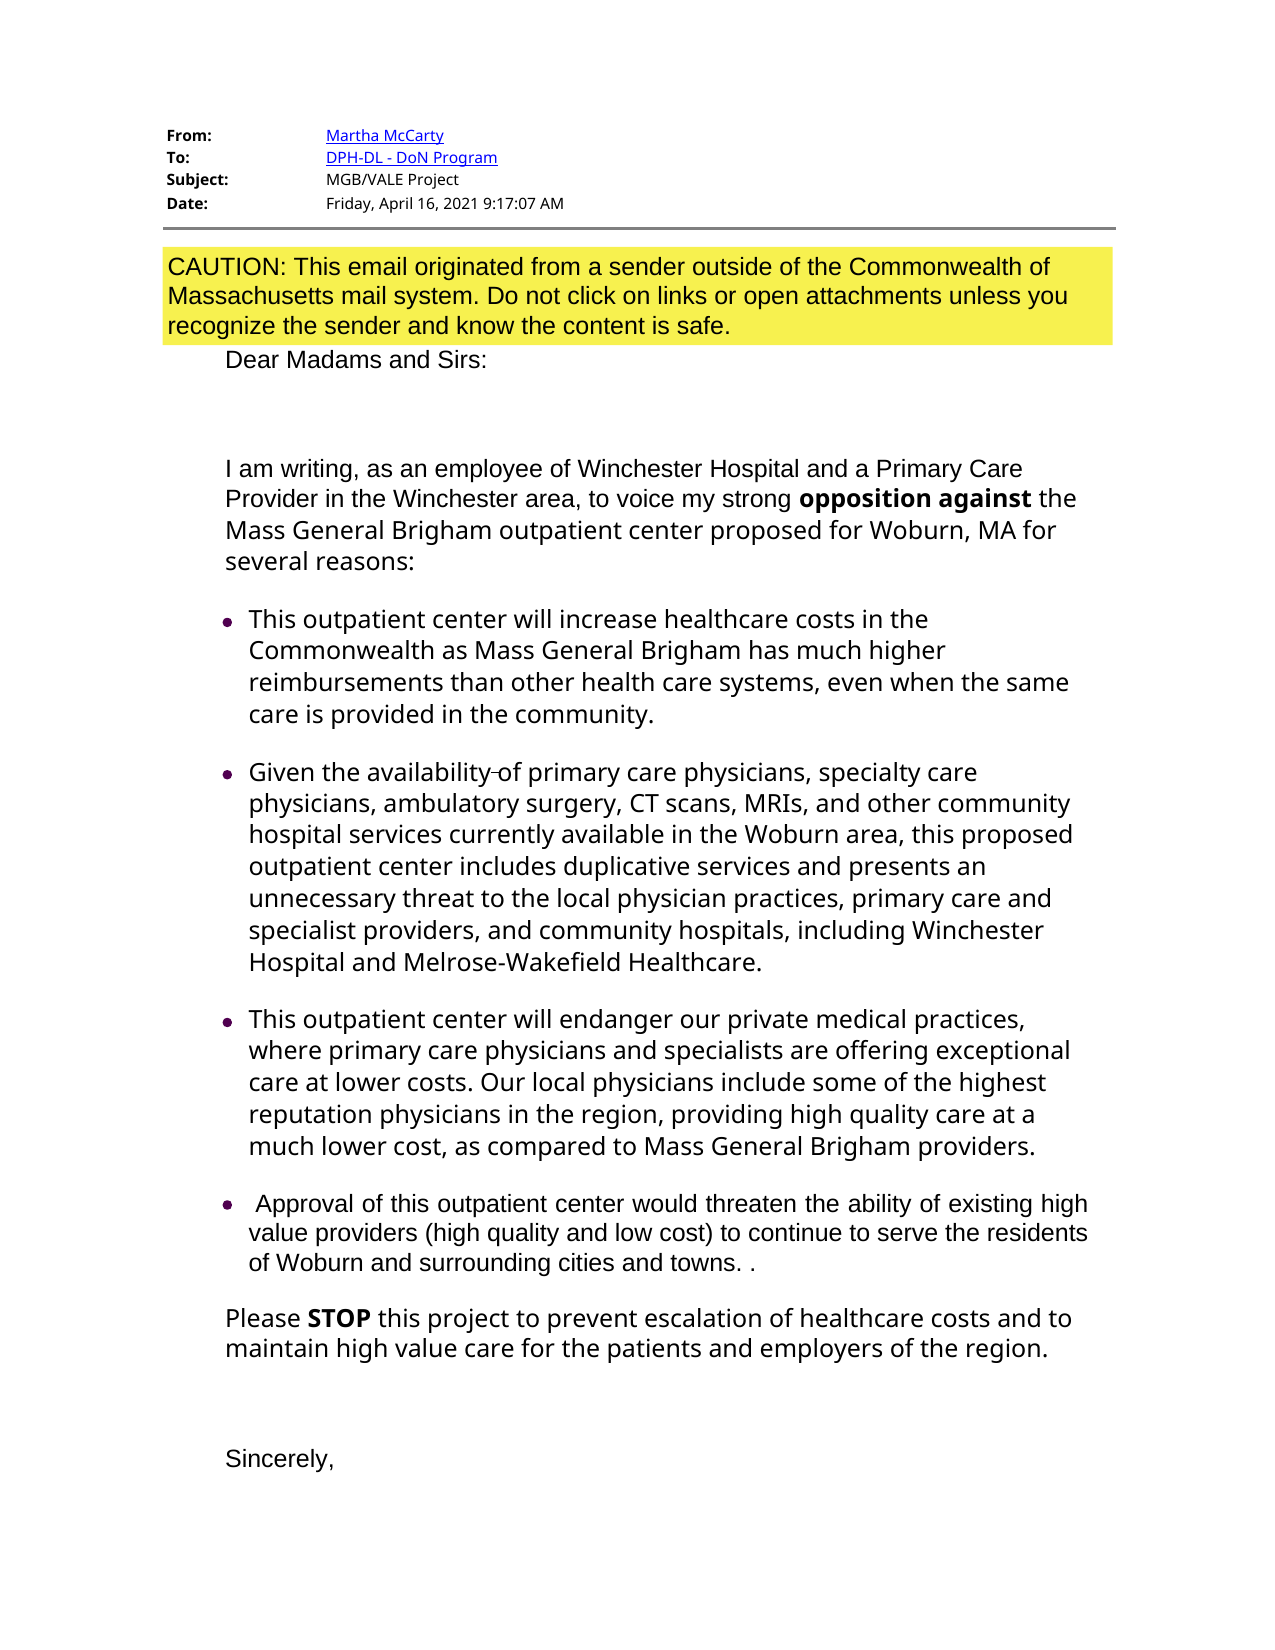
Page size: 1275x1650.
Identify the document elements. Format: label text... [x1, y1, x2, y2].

text CAUTION: This email originated from a sender outside of the Commonwealth of Massachusetts mail system. Do not click on links or open attachments unless you recognize the sender and know the content is safe. [167, 251, 1113, 339]
table_cell MGB/VALE Project [279, 169, 1116, 191]
table_cell DPH-DL - DoN Program [279, 148, 1116, 169]
text Given the availability of primary care physicians, specialty care physicians, ambulatory surgery, CT scans, MRIs, and other community hospital services currently available in the Woburn area, this proposed outpatient center includes duplicative services and presents an unnecessary threat to the local physician practices, primary care and specialist providers, and community hospitals, including Winchester Hospital and Melrose-Wakefield Healthcare. [248, 756, 1074, 978]
table_cell To: [163, 148, 278, 169]
table_header Martha McCarty [279, 127, 1116, 147]
text Sincerely, [225, 1444, 1179, 1473]
text This outpatient center will endanger our private medical practices, where primary care physicians and specialists are offering exceptional care at lower costs. Our local physicians include some of the highest reputation physicians in the region, providing high quality care at a much lower cost, as compared to Mass General Brigham providers. [248, 1004, 1106, 1162]
text Dear Madams and Sirs: [225, 345, 1179, 374]
text Approval of this outpatient center would threaten the ability of existing high value providers (high quality and low cost) to continue to serve the residents of Woburn and surrounding cities and towns. . [248, 1189, 1089, 1277]
text Please STOP this project to prevent escalation of healthcare costs and to maintain high value care for the patients and employers of the region. [225, 1302, 1179, 1365]
table_cell Date: [163, 191, 278, 227]
text This outpatient center will increase healthcare costs in the Commonwealth as Mass General Brigham has much higher reimbursements than other health care systems, even when the same care is provided in the community. [248, 604, 1110, 731]
table_cell Subject: [163, 169, 278, 191]
text I am writing, as an employee of Winchester Hospital and a Primary Care Provider in the Winchester area, to voice my strong opposition against the Mass General Brigham outpatient center proposed for Woburn, MA for several reasons: [225, 456, 1113, 578]
table_cell Friday, April 16, 2021 9:17:07 AM [279, 191, 1116, 227]
table_header From: [163, 127, 278, 147]
